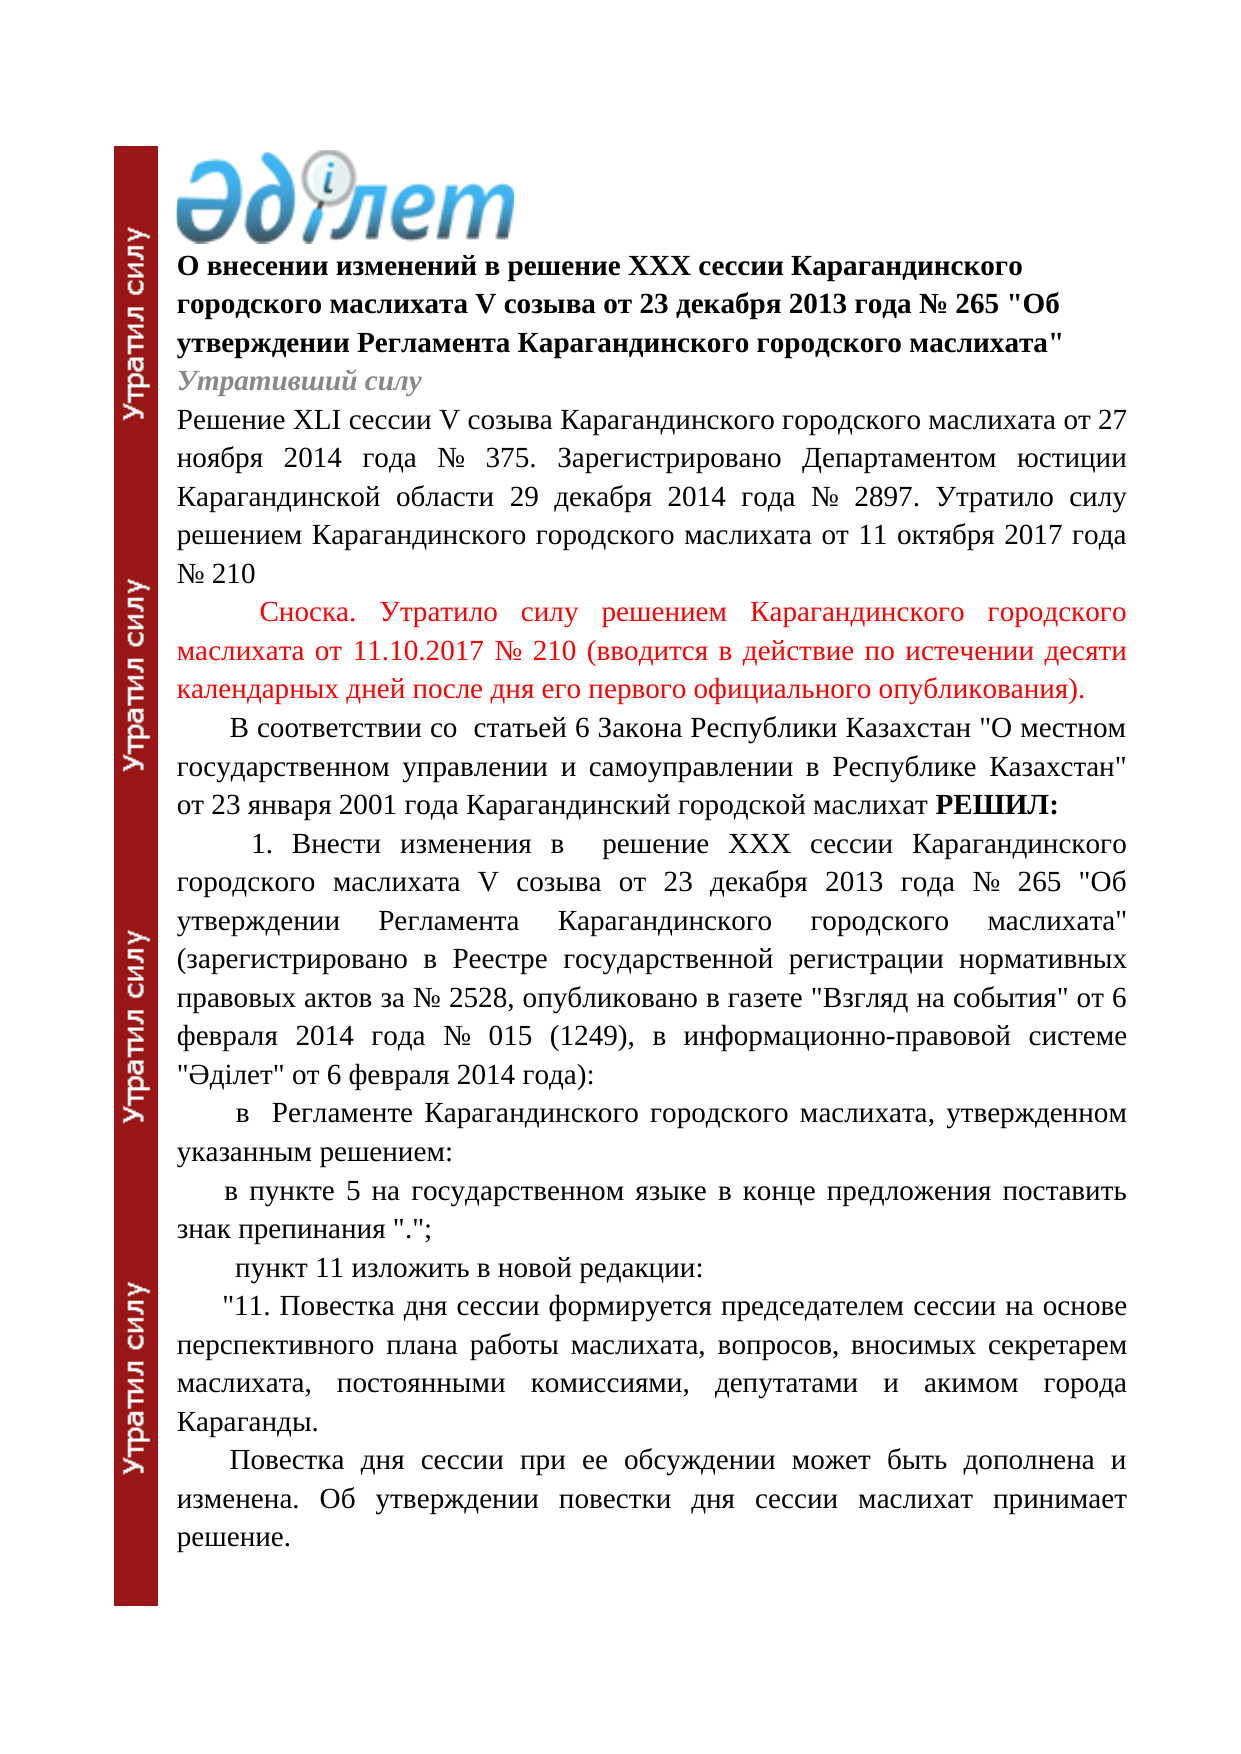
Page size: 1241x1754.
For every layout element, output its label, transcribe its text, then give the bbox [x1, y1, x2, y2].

text В соответствии со статьей 6 Закона Республики Казахстан "О местном государственном управлении и самоуправлении в Республике Казахстан" от 23 января 2001 года Карагандинский городской маслихат РЕШИЛ: [112, 710, 1128, 821]
picture [114, 358, 158, 363]
picture [114, 1091, 158, 1096]
text Повестка дня сессии при ее обсуждении может быть дополнена и изменена. Об утверждении повестки дня сессии маслихат принимает решение. [112, 1442, 1128, 1553]
picture [114, 1283, 158, 1288]
picture [114, 589, 158, 594]
text Утративший силу [112, 363, 1128, 397]
text Решение XLI сессии V созыва Карагандинского городского маслихата от 27 ноября 2014 года № 375. Зарегистрировано Департаментом юстиции Карагандинской области 29 декабря 2014 года № 2897. Утратило силу решением Карагандинского городского маслихата от 11 октября 2017 года № 210 [112, 402, 1128, 589]
picture [114, 146, 158, 248]
text в пункте 5 на государственном языке в конце предложения поставить знак препинания "."; [112, 1173, 1128, 1245]
picture [114, 705, 158, 710]
picture [114, 1168, 158, 1173]
text Сноска. Утратило силу решением Карагандинского городского маслихата от 11.10.2017 № 210 (вводится в действие по истечении десяти календарных дней после дня его первого официального опубликования). [112, 594, 1128, 705]
text пункт 11 изложить в новой редакции: [112, 1250, 1128, 1283]
text О внесении изменений в решение ХХХ сессии Карагандинского городского маслихата V созыва от 23 декабря 2013 года № 265 "Об утверждении Регламента Карагандинского городского маслихата" [112, 248, 1128, 358]
picture [114, 821, 158, 826]
picture [114, 1245, 158, 1250]
text в Регламенте Карагандинского городского маслихата, утвержденном указанным решением: [112, 1096, 1128, 1168]
picture [176, 150, 515, 244]
picture [114, 1437, 158, 1442]
picture [114, 397, 158, 402]
text "11. Повестка дня сессии формируется председателем сессии на основе перспективного плана работы маслихата, вопросов, вносимых секретарем маслихата, постоянными комиссиями, депутатами и акимом города Караганды. [112, 1288, 1128, 1437]
text 1. Внести изменения в решение ХХХ сессии Карагандинского городского маслихата V созыва от 23 декабря 2013 года № 265 "Об утверждении Регламента Карагандинского городского маслихата" (зарегистрировано в Реестре государственной регистрации нормативных правовых актов за № 2528, опубликовано в газете "Взгляд на события" от 6 февраля 2014 года № 015 (1249), в информационно-правовой системе "Әділет" от 6 февраля 2014 года): [112, 826, 1128, 1091]
picture [114, 1553, 158, 1606]
